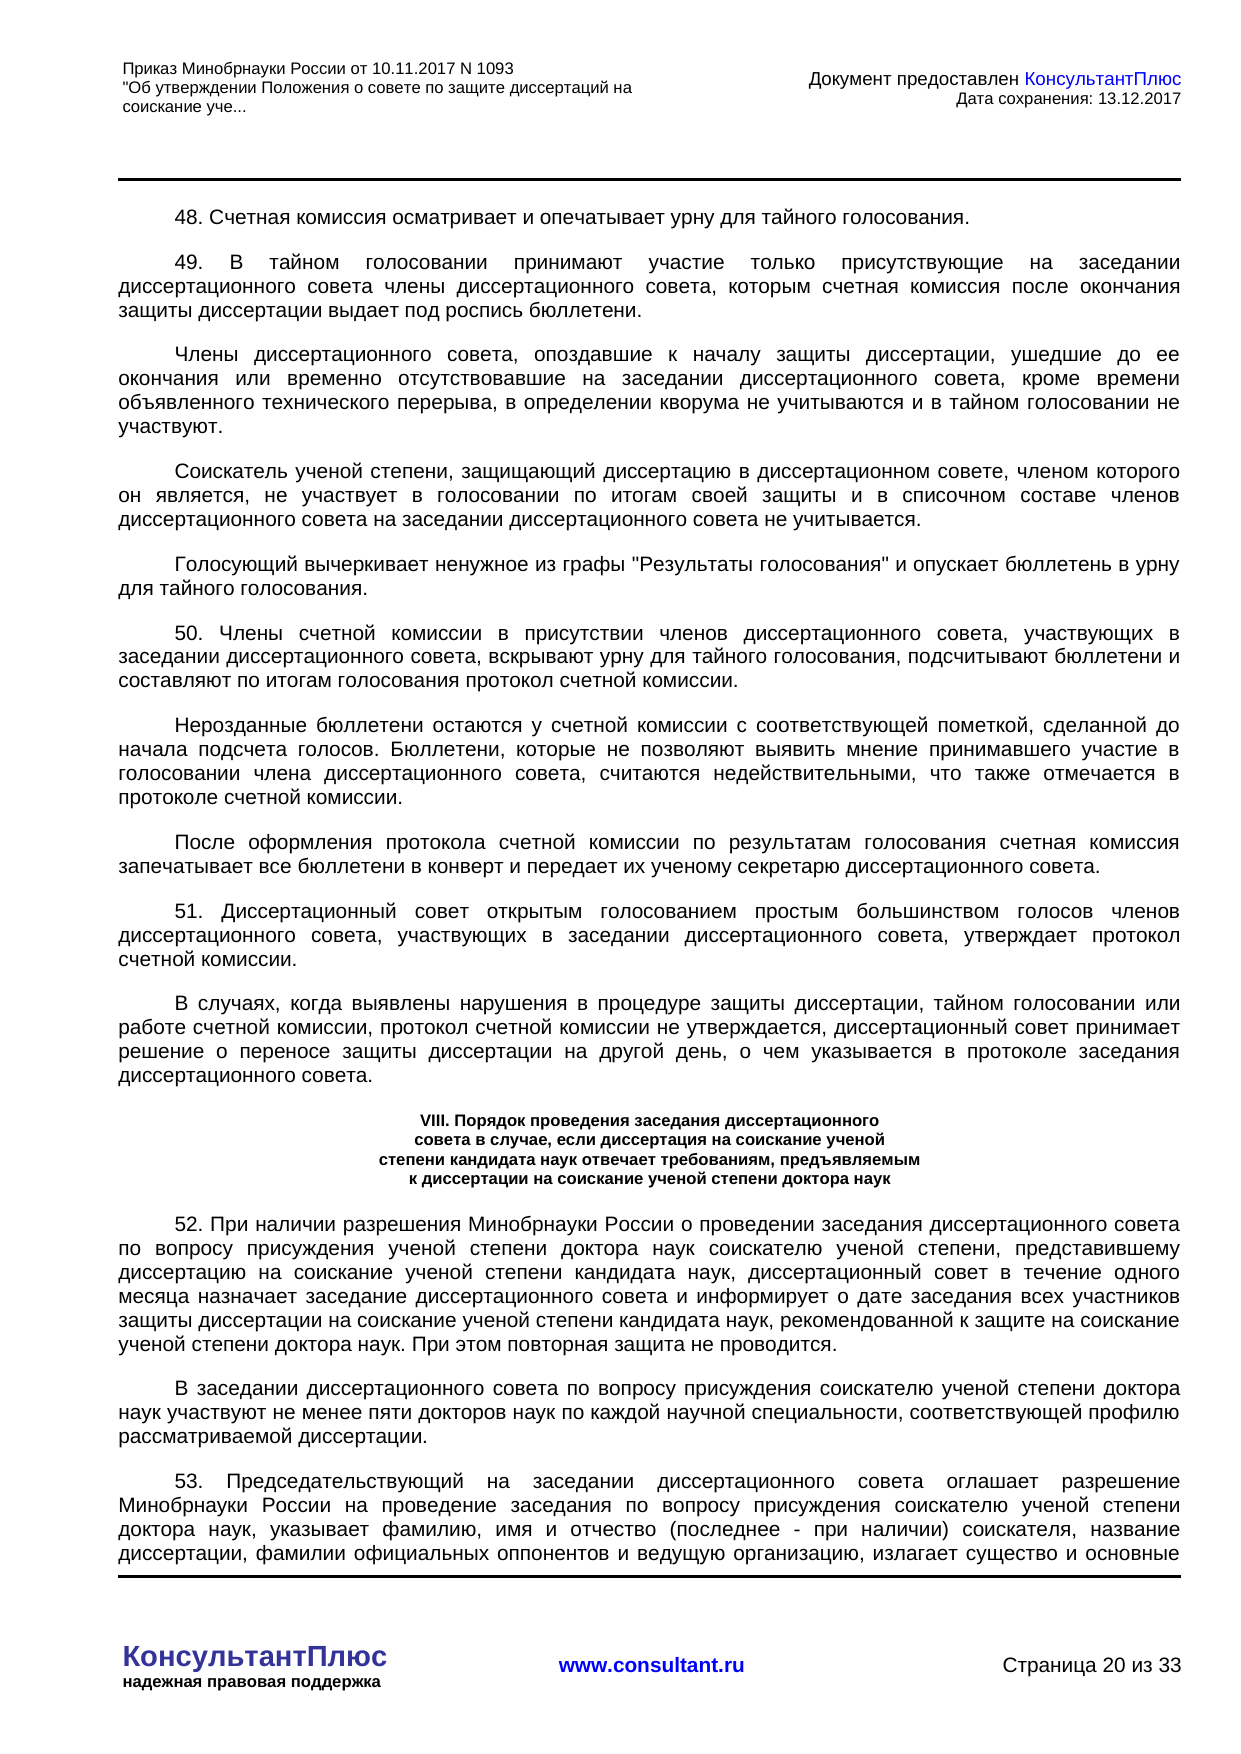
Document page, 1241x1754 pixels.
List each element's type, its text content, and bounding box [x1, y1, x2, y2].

text Соискатель ученой степени, защищающий диссертацию в диссертационном совете, членом которого он является, не участвует в голосовании по итогам своей защиты и в списочном составе членов диссертационного совета на заседании диссертационного совета не учитывается. [118, 459, 1181, 531]
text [118, 1469, 1181, 1565]
title совета в случае, если диссертация на соискание ученой [118, 1130, 1181, 1149]
text 48. Счетная комиссия осматривает и опечатывает урну для тайного голосования. [118, 205, 1181, 229]
text 50. Члены счетной комиссии в присутствии членов диссертационного совета, участвующих в заседании диссертационного совета, вскрывают урну для тайного голосования, подсчитывают бюллетени и составляют по итогам голосования протокол счетной комиссии. [118, 620, 1181, 692]
text В случаях, когда выявлены нарушения в процедуре защиты диссертации, тайном голосовании или работе счетной комиссии, протокол счетной комиссии не утверждается, диссертационный совет принимает решение о переносе защиты диссертации на другой день, о чем указывается в протоколе заседания диссертационного совета. [118, 991, 1181, 1087]
text Нерозданные бюллетени остаются у счетной комиссии с соответствующей пометкой, сделанной до начала подсчета голосов. Бюллетени, которые не позволяют выявить мнение принимавшего участие в голосовании члена диссертационного совета, считаются недействительными, что также отмечается в протоколе счетной комиссии. [118, 713, 1181, 809]
text 51. Диссертационный совет открытым голосованием простым большинством голосов членов диссертационного совета, участвующих в заседании диссертационного совета, утверждает протокол счетной комиссии. [118, 898, 1181, 970]
text Члены диссертационного совета, опоздавшие к началу защиты диссертации, ушедшие до ее окончания или временно отсутствовавшие на заседании диссертационного совета, кроме времени объявленного технического перерыва, в определении кворума не учитываются и в тайном голосовании не участвуют. [118, 342, 1181, 438]
text 49. В тайном голосовании принимают участие только присутствующие на заседании диссертационного совета члены диссертационного совета, которым счетная комиссия после окончания защиты диссертации выдает под роспись бюллетени. [118, 249, 1181, 321]
title VIII. Порядок проведения заседания диссертационного [118, 1111, 1181, 1130]
text 52. При наличии разрешения Минобрнауки России о проведении заседания диссертационного совета по вопросу присуждения ученой степени доктора наук соискателю ученой степени, представившему диссертацию на соискание ученой степени кандидата наук, диссертационный совет в течение одного месяца назначает заседание диссертационного совета и информирует о дате заседания всех участников защиты диссертации на соискание ученой степени кандидата наук, рекомендованной к защите на соискание ученой степени доктора наук. При этом повторная защита не проводится. [118, 1212, 1181, 1355]
text Голосующий вычеркивает ненужное из графы "Результаты голосования" и опускает бюллетень в урну для тайного голосования. [118, 552, 1181, 599]
title к диссертации на соискание ученой степени доктора наук [118, 1168, 1181, 1188]
text В заседании диссертационного совета по вопросу присуждения соискателю ученой степени доктора наук участвуют не менее пяти докторов наук по каждой научной специальности, соответствующей профилю рассматриваемой диссертации. [118, 1376, 1181, 1448]
title степени кандидата наук отвечает требованиям, предъявляемым [118, 1149, 1181, 1168]
text После оформления протокола счетной комиссии по результатам голосования счетная комиссия запечатывает все бюллетени в конверт и передает их ученому секретарю диссертационного совета. [118, 830, 1181, 878]
